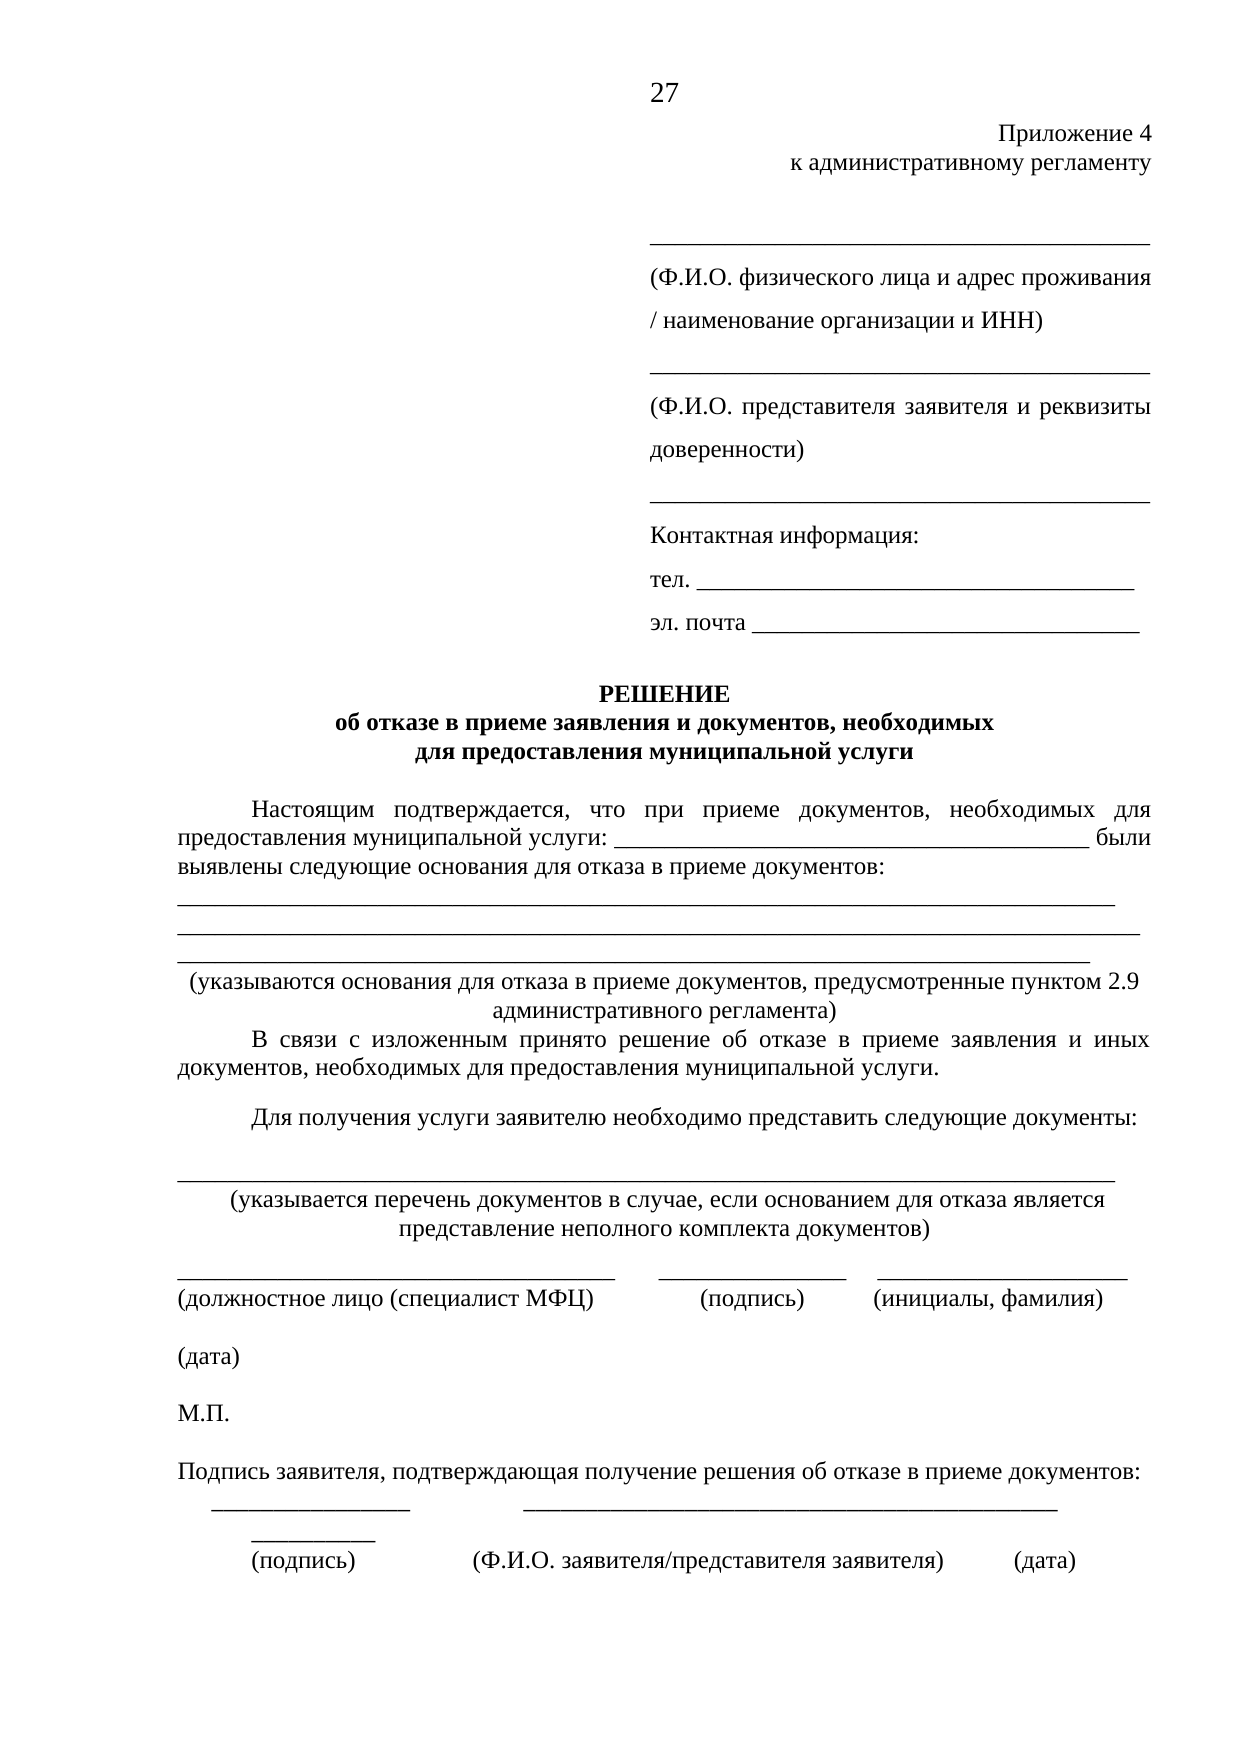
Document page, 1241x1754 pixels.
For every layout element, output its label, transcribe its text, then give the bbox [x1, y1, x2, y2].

text представление неполного комплекта документов) [177, 1213, 1152, 1242]
text (Ф.И.О. физического лица и адрес проживания / наименование организации и ИНН) [650, 262, 1152, 334]
text (указывается перечень документов в случае, если основанием для отказа является [177, 1184, 1152, 1213]
text Приложение 4 [177, 118, 1152, 147]
text (Ф.И.О. представителя заявителя и реквизиты доверенности) [650, 391, 1152, 463]
text РЕШЕНИЕ [177, 679, 1152, 707]
text ___________________________________________________________________________ [177, 880, 1152, 909]
text (должностное лицо (специалист МФЦ) (подпись) (инициалы, фамилия) [177, 1283, 1152, 1312]
text эл. почта _______________________________ [650, 607, 1152, 636]
text ________________________________________ [650, 477, 1152, 506]
text ___________________________________________________________________________ [177, 1156, 1152, 1184]
text ________________________________________ [650, 348, 1152, 377]
text Контактная информация: [650, 521, 1152, 549]
text ___________________________________ _______________ ____________________ [177, 1254, 1152, 1283]
text об отказе в приеме заявления и документов, необходимых для предоставления муниципальной услуги [177, 707, 1152, 765]
text ________________________________________ [650, 219, 1152, 247]
text ______________________________________________________________________________________________________________________________________________________ [177, 909, 1152, 966]
text Подпись заявителя, подтверждающая получение решения об отказе в приеме документов: [177, 1456, 1152, 1484]
text к административному регламенту [177, 147, 1152, 176]
text Настоящим подтверждается, что при приеме документов, необходимых для предоставления муниципальной услуги: ______________________________________ были выявлены следующие основания для отказа в приеме документов: [177, 794, 1152, 880]
text (дата) [177, 1341, 1152, 1369]
text М.П. [177, 1398, 1152, 1427]
text ________________ ___________________________________________ __________ [177, 1484, 1152, 1546]
text Для получения услуги заявителю необходимо представить следующие документы: [177, 1102, 1152, 1131]
text (указываются основания для отказа в приеме документов, предусмотренные пунктом 2.9 административного регламента) [177, 966, 1152, 1024]
text тел. ___________________________________ [650, 564, 1152, 592]
text (подпись) (Ф.И.О. заявителя/представителя заявителя) (дата) [177, 1546, 1152, 1574]
text В связи с изложенным принято решение об отказе в приеме заявления и иных документов, необходимых для предоставления муниципальной услуги. [177, 1024, 1152, 1081]
